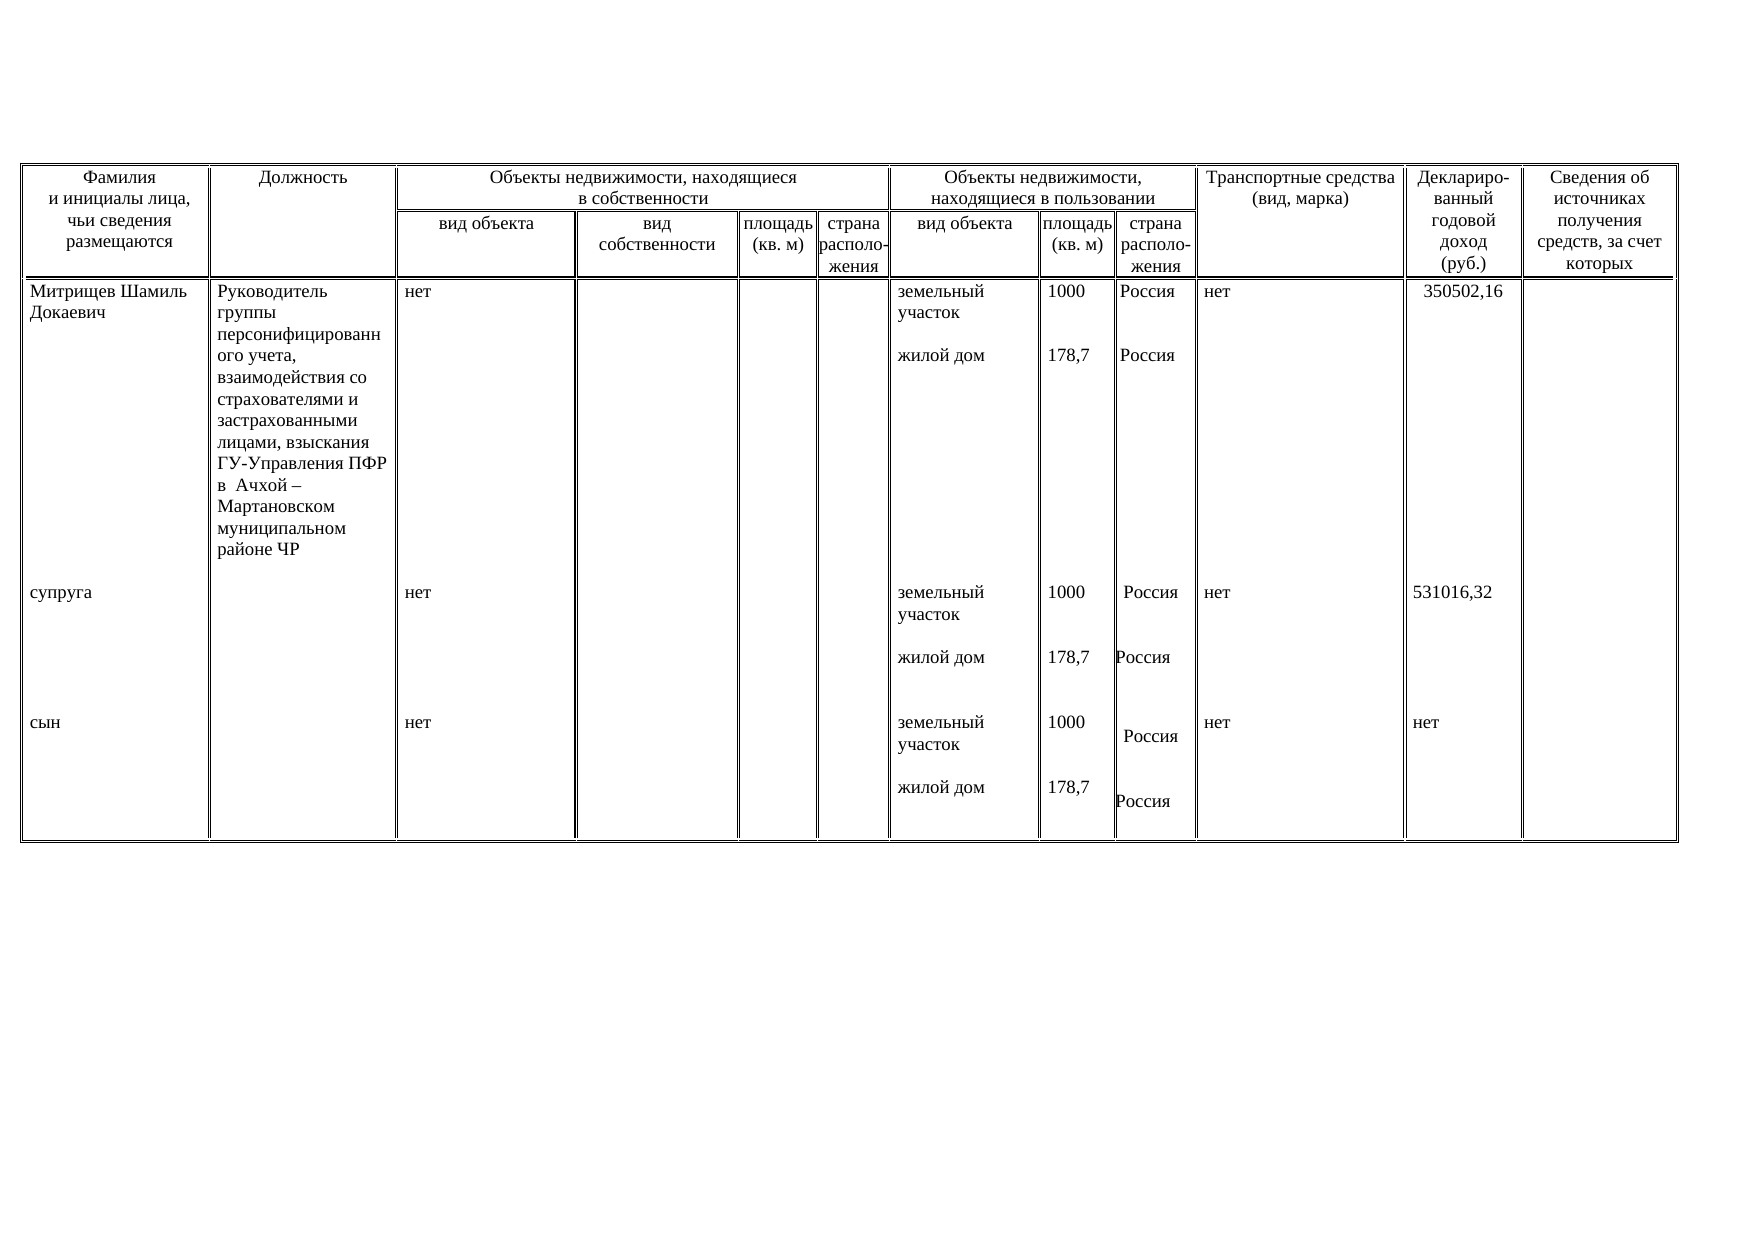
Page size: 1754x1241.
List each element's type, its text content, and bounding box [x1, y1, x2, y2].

table_cell 1000 178,7 1000 178,7 1000 178,7 [1040, 280, 1115, 840]
table_cell вид объекта [398, 212, 574, 276]
table_header Транспортные средства (вид, марка) [1196, 164, 1405, 276]
table_cell нет нет нет [1196, 276, 1405, 840]
table_header Объекты недвижимости, находящиеся в пользовании [890, 166, 1196, 209]
table_cell страна располо-жения [1117, 212, 1195, 276]
table_cell Митрищев Шамиль Докаевич супруга сын [23, 276, 209, 840]
table_cell вид объекта [891, 212, 1038, 276]
table_cell Руководитель группы персонифицированного учета, взаимодействия со страхователями и застрахованными лицами, взыскания ГУ-Управления ПФР в Ачхой – Мартановском муниципальном районе ЧР [209, 276, 397, 840]
table_cell [818, 276, 890, 840]
table_cell [576, 280, 738, 840]
table_cell земельный участок жилой дом земельный участок жилой дом земельный участок жилой дом [890, 276, 1040, 840]
table_cell [1522, 276, 1676, 840]
table_cell вид собственности [578, 212, 737, 276]
table_cell площадь (кв. м) [740, 212, 816, 276]
table_cell площадь (кв. м) [1041, 212, 1114, 276]
table_header Объекты недвижимости, находящиеся в собственности [397, 164, 890, 209]
table_cell 350502,16 531016,32 нет [1405, 280, 1522, 840]
table_cell нет нет нет [397, 280, 576, 840]
table_cell [738, 276, 818, 840]
table_header Сведения об источниках получения средств, за счет которых совершена сделка (вид приобретенного имущества, источники) [1522, 166, 1676, 276]
table_cell страна располо-жения [819, 212, 888, 276]
table_cell Россия Россия Россия Россия Россия Россия [1115, 280, 1196, 840]
table_header Должность [209, 164, 397, 276]
table_header Деклариро-ванный годовой доход (руб.) [1405, 166, 1522, 276]
table_header Фамилия и инициалы лица, чьи сведения размещаются [23, 166, 209, 276]
